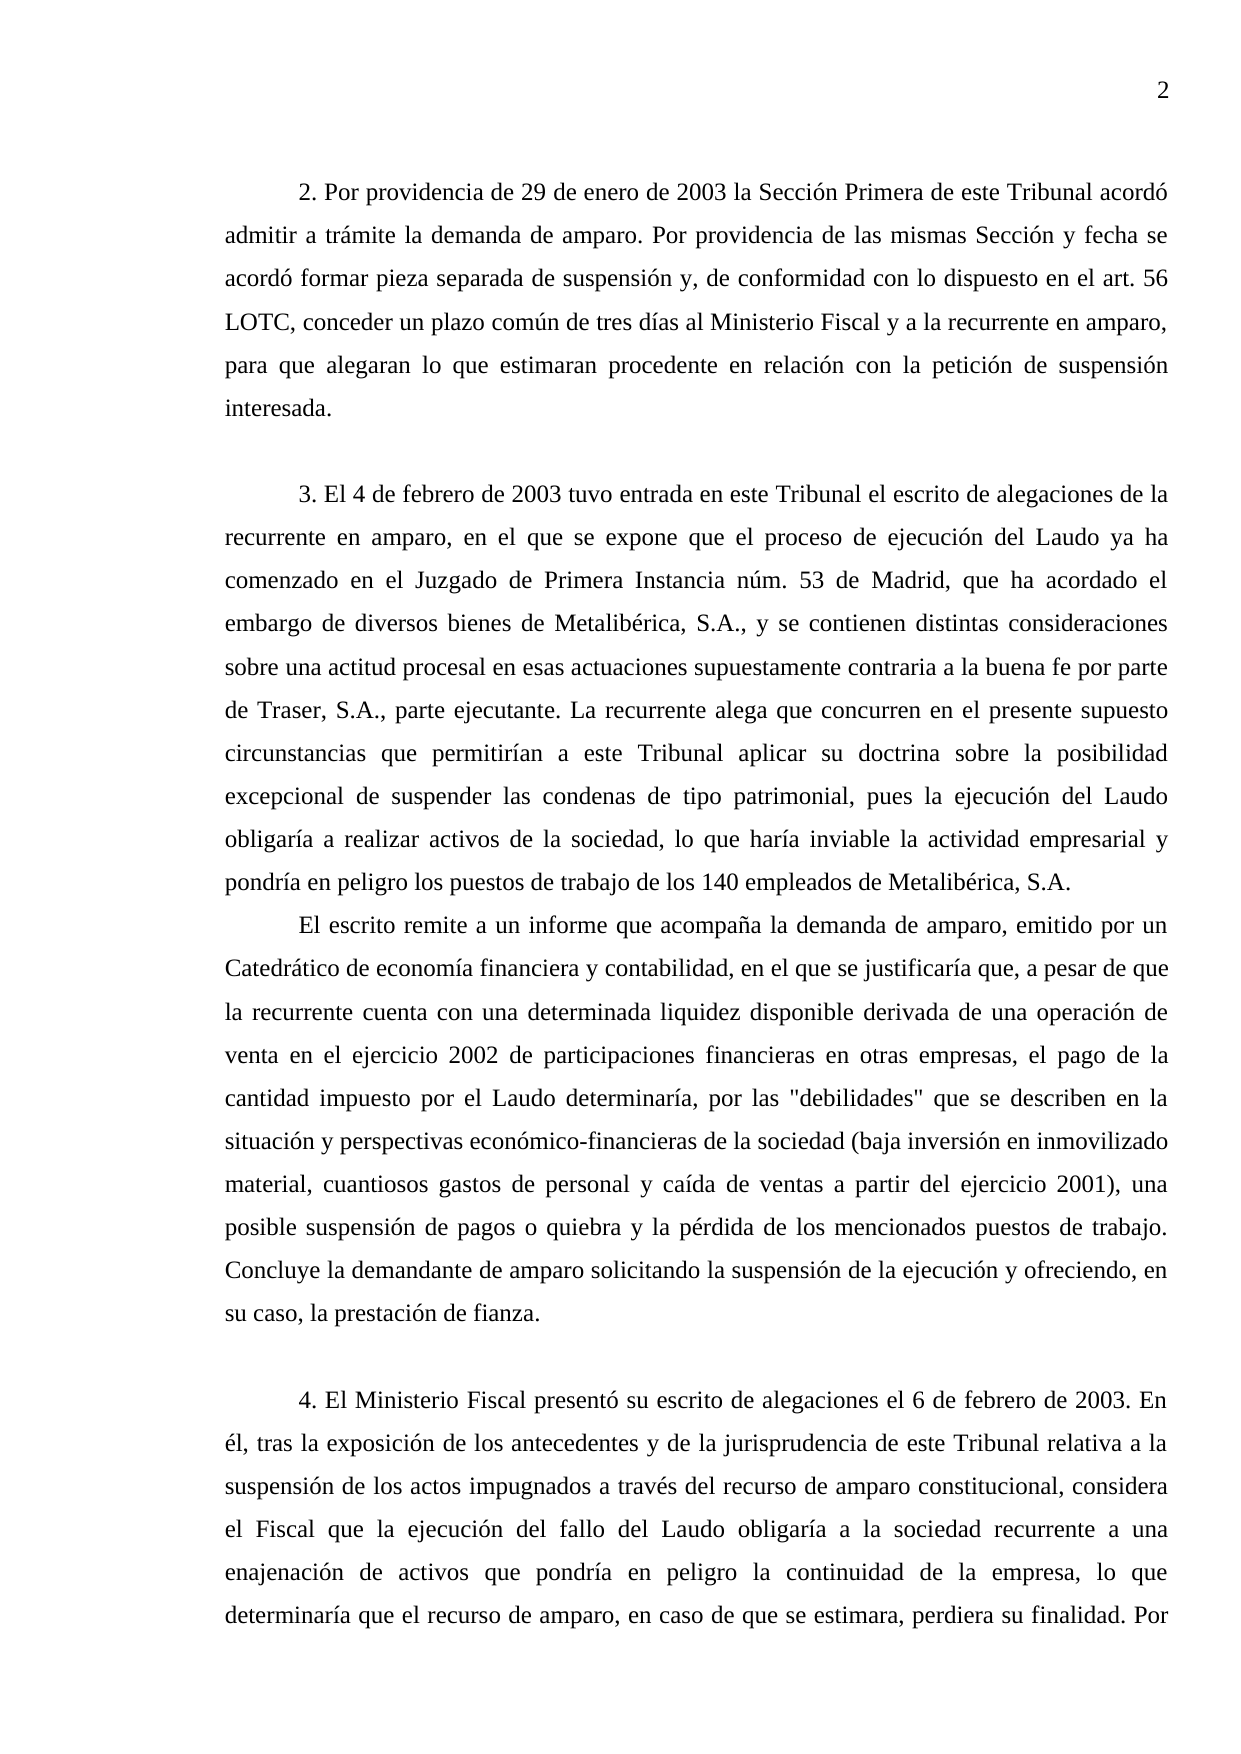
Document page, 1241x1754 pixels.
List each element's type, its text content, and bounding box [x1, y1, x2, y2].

text 3. El 4 de febrero de 2003 tuvo entrada en este Tribunal el escrito de alegaciones de la recurrente en amparo, en el que se expone que el proceso de ejecución del Laudo ya ha comenzado en el Juzgado de Primera Instancia núm. 53 de Madrid, que ha acordado el embargo de diversos bienes de Metalibérica, S.A., y se contienen distintas consideraciones sobre una actitud procesal en esas actuaciones supuestamente contraria a la buena fe por parte de Traser, S.A., parte ejecutante. La recurrente alega que concurren en el presente supuesto circunstancias que permitirían a este Tribunal aplicar su doctrina sobre la posibilidad excepcional de suspender las condenas de tipo patrimonial, pues la ejecución del Laudo obligaría a realizar activos de la sociedad, lo que haría inviable la actividad empresarial y pondría en peligro los puestos de trabajo de los 140 empleados de Metalibérica, S.A. [224, 479, 1169, 896]
text 2. Por providencia de 29 de enero de 2003 la Sección Primera de este Tribunal acordó admitir a trámite la demanda de amparo. Por providencia de las mismas Sección y fecha se acordó formar pieza separada de suspensión y, de conformidad con lo dispuesto en el art. 56 LOTC, conceder un plazo común de tres días al Ministerio Fiscal y a la recurrente en amparo, para que alegaran lo que estimaran procedente en relación con la petición de suspensión interesada. [224, 177, 1169, 422]
text El escrito remite a un informe que acompaña la demanda de amparo, emitido por un Catedrático de economía financiera y contabilidad, en el que se justificaría que, a pesar de que la recurrente cuenta con una determinada liquidez disponible derivada de una operación de venta en el ejercicio 2002 de participaciones financieras en otras empresas, el pago de la cantidad impuesto por el Laudo determinaría, por las "debilidades" que se describen en la situación y perspectivas económico-financieras de la sociedad (baja inversión en inmovilizado material, cuantiosos gastos de personal y caída de ventas a partir del ejercicio 2001), una posible suspensión de pagos o quiebra y la pérdida de los mencionados puestos de trabajo. Concluye la demandante de amparo solicitando la suspensión de la ejecución y ofreciendo, en su caso, la prestación de fianza. [224, 910, 1169, 1327]
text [224, 1385, 1169, 1629]
